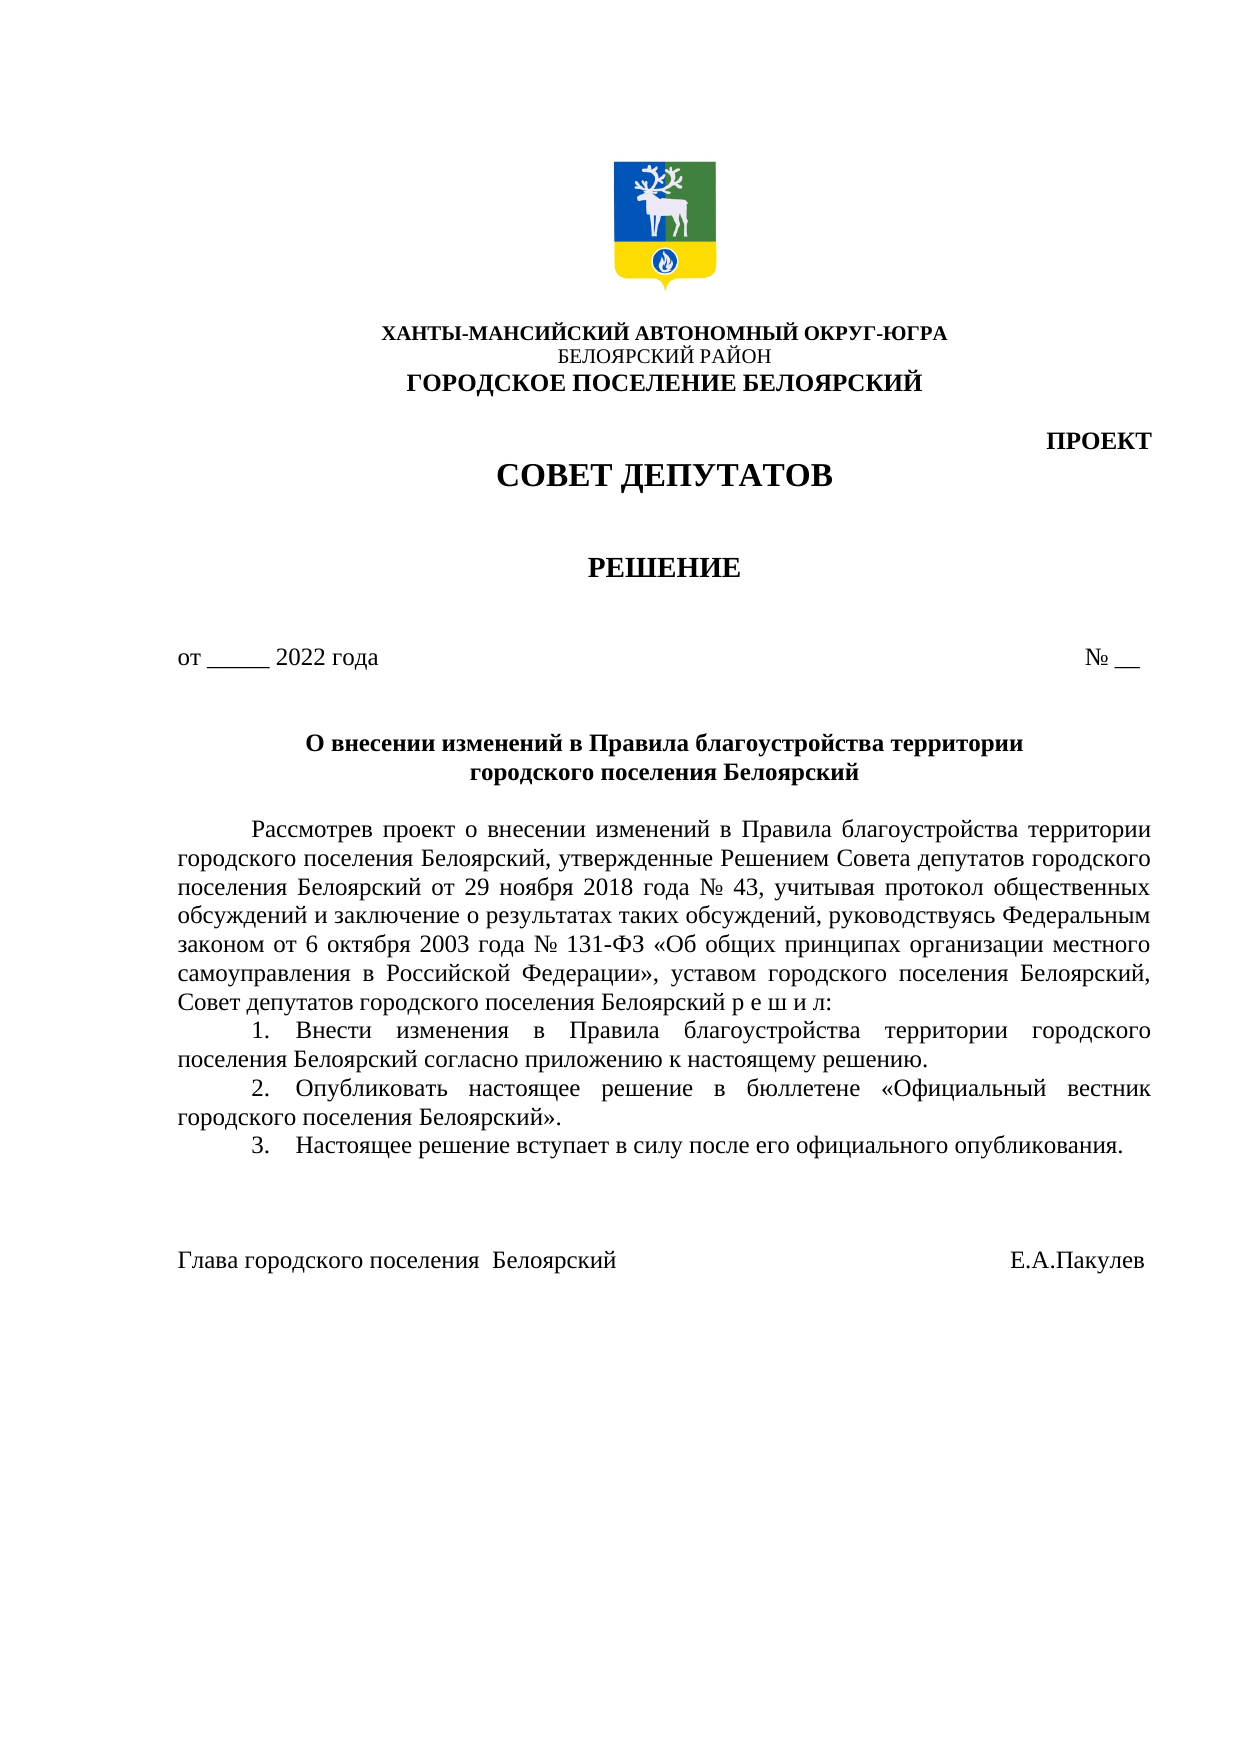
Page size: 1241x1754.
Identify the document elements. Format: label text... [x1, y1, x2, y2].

text ХАНТЫ-МАНСИЙСКИЙ АВТОНОМНЫЙ ОКРУГ-ЮГРА [177, 320, 1152, 344]
list Опубликовать настоящее решение в бюллетене «Официальный вестник городского поселения Белоярский». [177, 1073, 1152, 1130]
text от _____ 2022 года № __ [177, 642, 1152, 670]
picture [611, 146, 718, 292]
text СОВЕТ ДЕПУТАТОВ [177, 455, 1152, 493]
list Настоящее решение вступает в силу после его официального опубликования. [177, 1130, 1152, 1159]
text РЕШЕНИЕ [177, 551, 1152, 584]
text ПРОЕКТ [177, 426, 1152, 455]
text Рассмотрев проект о внесении изменений в Правила благоустройства территории городского поселения Белоярский, утвержденные Решением Совета депутатов городского поселения Белоярский от 29 ноября 2018 года № 43, учитывая протокол общественных обсуждений и заключение о результатах таких обсуждений, руководствуясь Федеральным законом от 6 октября 2003 года № 131-ФЗ «Об общих принципах организации местного самоуправления в Российской Федерации», уставом городского поселения Белоярский, Совет депутатов городского поселения Белоярский р е ш и л: [177, 814, 1152, 1015]
text О внесении изменений в Правила благоустройства территории [177, 728, 1152, 757]
text БЕЛОЯРСКИЙ РАЙОН [177, 344, 1152, 368]
list Внести изменения в Правила благоустройства территории городского поселения Белоярский согласно приложению к настоящему решению. [177, 1015, 1152, 1073]
text ГОРОДСКОЕ ПОСЕЛЕНИЕ БЕЛОЯРСКИЙ [177, 368, 1152, 397]
text Глава городского поселения Белоярский Е.А.Пакулев [177, 1245, 1152, 1274]
text городского поселения Белоярский [177, 757, 1152, 785]
